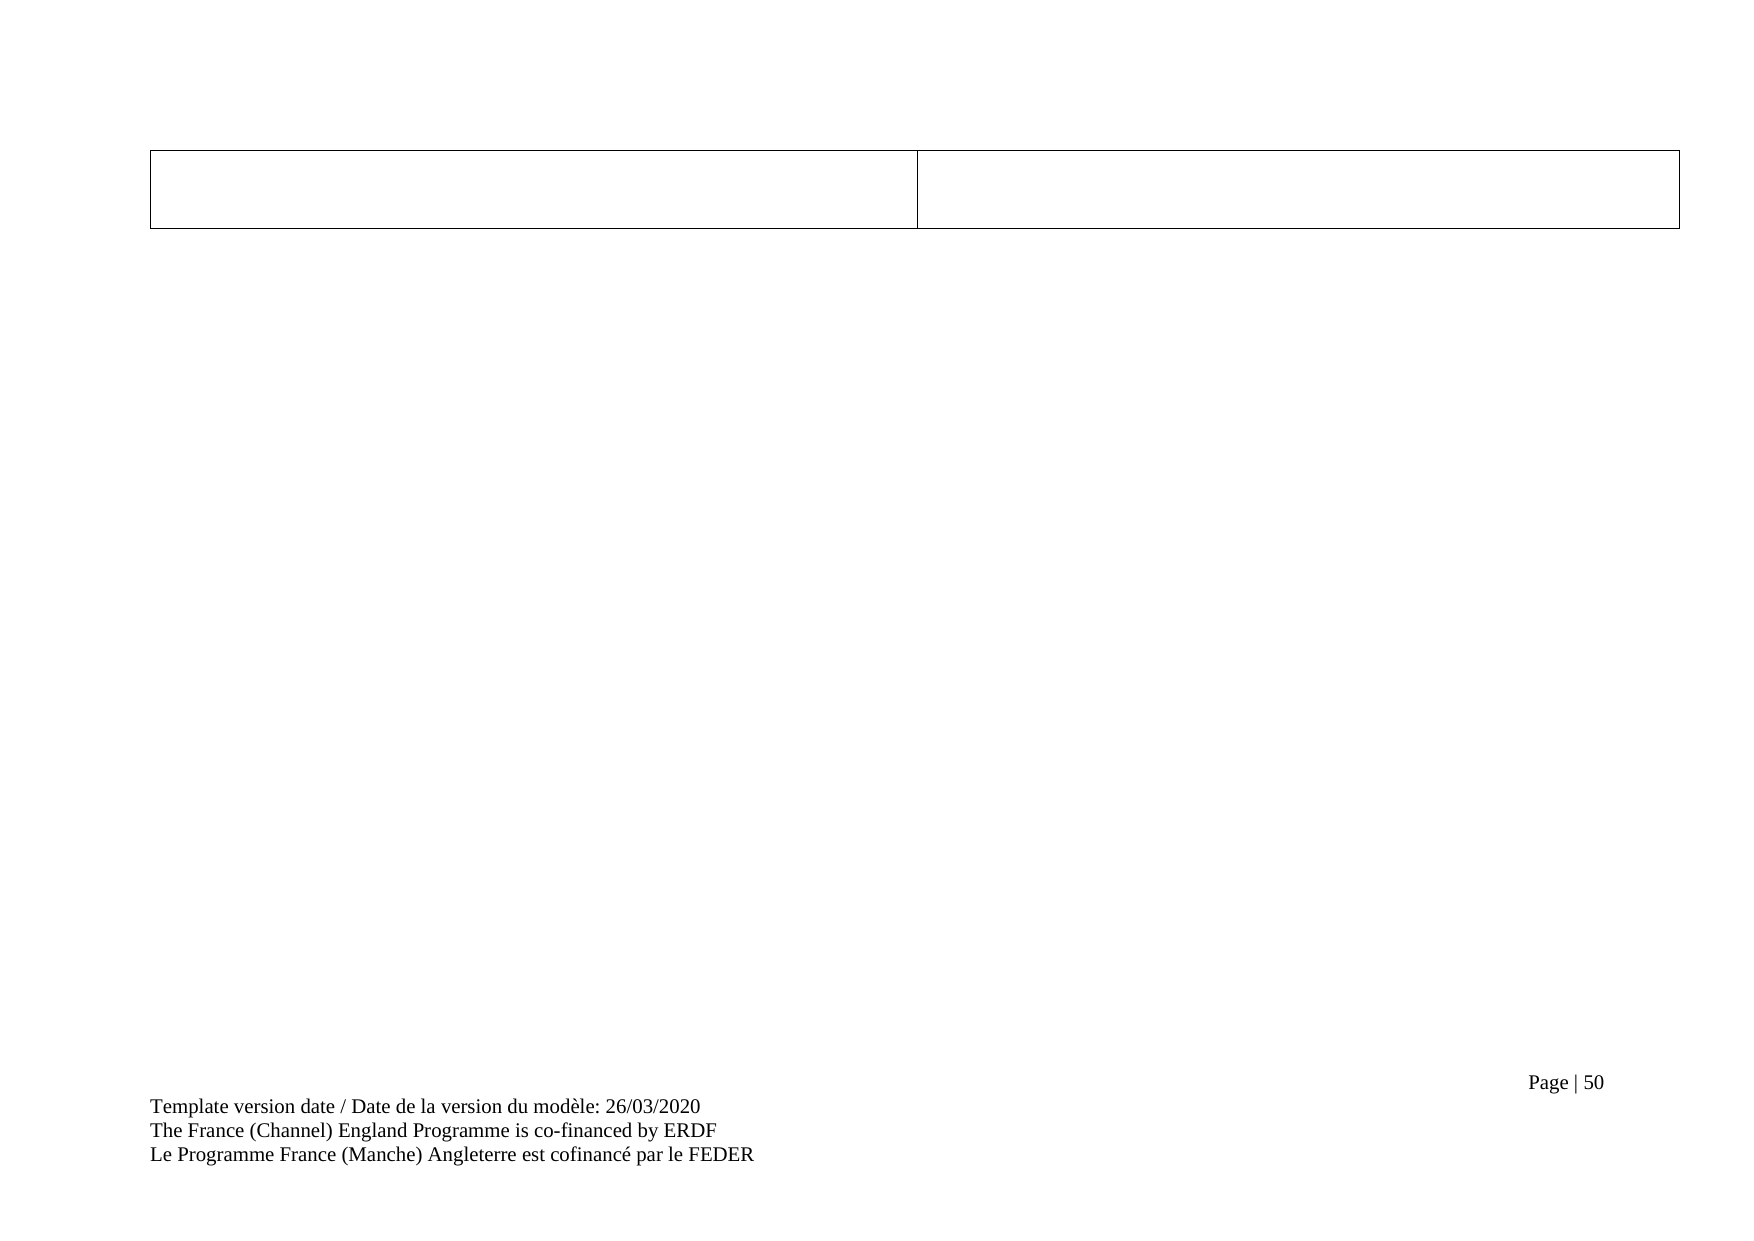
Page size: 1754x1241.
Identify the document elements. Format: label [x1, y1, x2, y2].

table_cell [151, 151, 917, 228]
table_cell [918, 151, 1679, 228]
